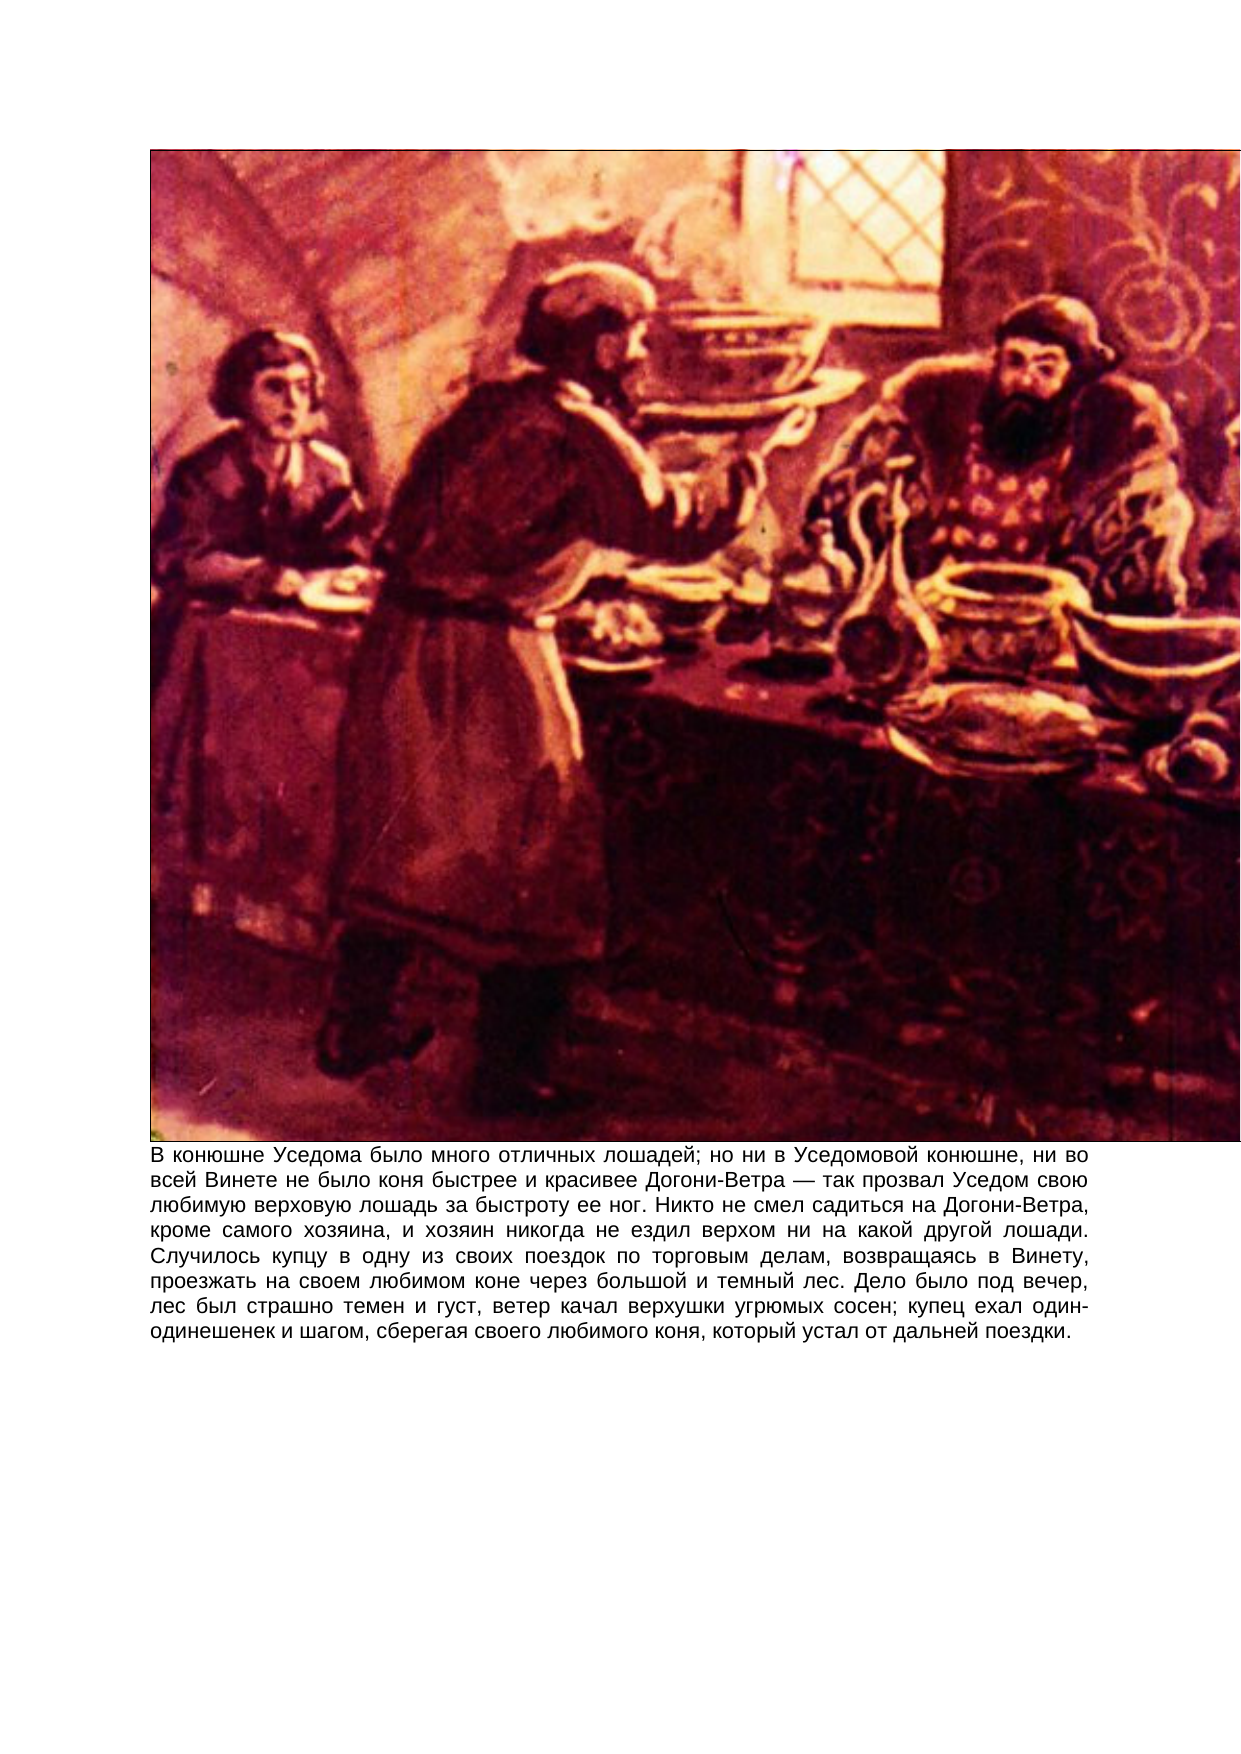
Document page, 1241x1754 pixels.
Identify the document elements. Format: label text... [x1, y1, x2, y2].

picture [151, 151, 1241, 1141]
text В конюшне Уседома было много отличных лошадей; но ни в Уседомовой конюшне, ни во всей Винете не было коня быстрее и красивее Догони-Ветра — так прозвал Уседом свою любимую верховую лошадь за быстроту ее ног. Никто не смел садиться на Догони-Ветра, кроме самого хозяина, и хозяин никогда не ездил верхом ни на какой другой лошади.Случилось купцу в одну из своих поездок по торговым делам, возвращаясь в Винету, проезжать на своем любимом коне через большой и темный лес. Дело было под вечер, лес был страшно темен и густ, ветер качал верхушки угрюмых сосен; купец ехал один-одинешенек и шагом, сберегая своего любимого коня, который устал от дальней поездки. [150, 1142, 1090, 1343]
